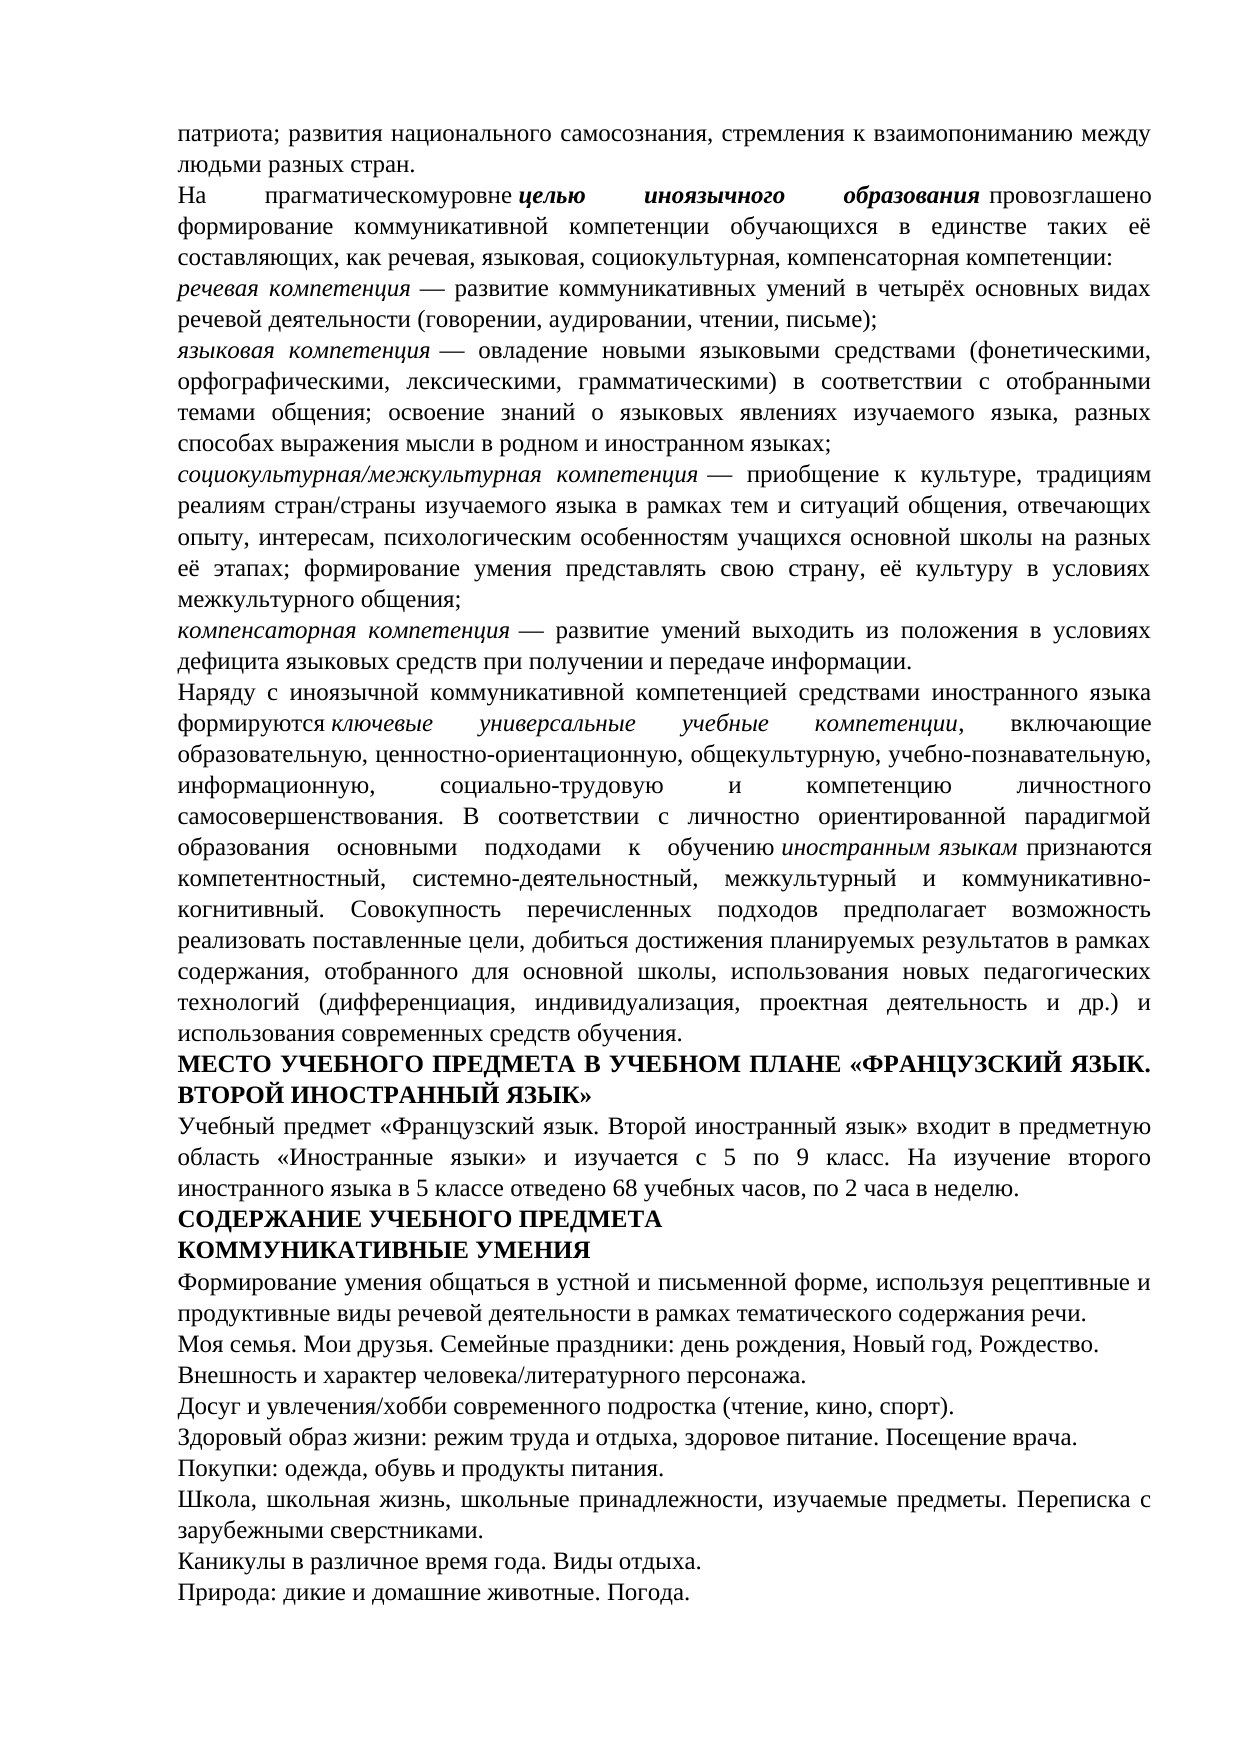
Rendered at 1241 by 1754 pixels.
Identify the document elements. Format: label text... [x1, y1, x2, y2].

text Досуг и увлечения/хобби современного подростка (чтение, кино, спорт). [177, 1391, 1152, 1419]
text Формирование умения общаться в устной и письменной форме, используя рецептивные и продуктивные виды речевой деятельности в рамках тематического содержания речи. [177, 1267, 1152, 1326]
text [177, 118, 1152, 178]
text компенсаторная компетенция — развитие умений выходить из положения в условиях дефицита языковых средств при получении и передаче информации. [177, 615, 1152, 674]
text СОДЕРЖАНИЕ УЧЕБНОГО ПРЕДМЕТА [177, 1204, 1152, 1233]
text Здоровый образ жизни: режим труда и отдыха, здоровое питание. Посещение врача. [177, 1422, 1152, 1451]
text Покупки: одежда, обувь и продукты питания. [177, 1453, 1152, 1482]
text Наряду с иноязычной коммуникативной компетенцией средствами иностранного языка формируются ключевые универсальные учебные компетенции, включающие образовательную, ценностно-ориентационную, общекультурную, учебно-познавательную, информационную, социально-трудовую и компетенцию личностного самосовершенствования. В соответствии с личностно ориентированной парадигмой образования основными подходами к обучению иностранным языкам признаются компетентностный, системно-деятельностный, межкультурный и коммуникативно-когнитивный. Совокупность перечисленных подходов предполагает возможность реализовать поставленные цели, добиться достижения планируемых результатов в рамках содержания, отобранного для основной школы, использования новых педагогических технологий (дифференциация, индивидуализация, проектная деятельность и др.) и использования современных средств обучения. [177, 677, 1152, 1047]
text Внешность и характер человека/литературного персонажа. [177, 1360, 1152, 1388]
text Каникулы в различное время года. Виды отдыха. [177, 1546, 1152, 1575]
text речевая компетенция — развитие коммуникативных умений в четырёх основных видах речевой деятельности (говорении, аудировании, чтении, письме); [177, 273, 1152, 333]
text На прагматическомуровне целью иноязычного образования провозглашено формирование коммуникативной компетенции обучающихся в единстве таких её составляющих, как речевая, языковая, социокультурная, компенсаторная компетенции: [177, 180, 1152, 271]
text КОММУНИКАТИВНЫЕ УМЕНИЯ [177, 1236, 1152, 1264]
text социокультурная/межкультурная компетенция — приобщение к культуре, традициям реалиям стран/страны изучаемого языка в рамках тем и ситуаций общения, отвечающих опыту, интересам, психологическим особенностям учащихся основной школы на разных её этапах; формирование умения представлять свою страну, её культуру в условиях межкультурного общения; [177, 459, 1152, 612]
text Моя семья. Мои друзья. Семейные праздники: день рождения, Новый год, Рождество. [177, 1329, 1152, 1357]
text Природа: дикие и домашние животные. Погода. [177, 1577, 1152, 1606]
text МЕСТО УЧЕБНОГО ПРЕДМЕТА В УЧЕБНОМ ПЛАНЕ «ФРАНЦУЗСКИЙ ЯЗЫК. ВТОРОЙ ИНОСТРАННЫЙ ЯЗЫК» [177, 1049, 1152, 1109]
text языковая компетенция — овладение новыми языковыми средствами (фонетическими, орфографическими, лексическими, грамматическими) в соответствии c отобранными темами общения; освоение знаний о языковых явлениях изучаемого языка, разных способах выражения мысли в родном и иностранном языках; [177, 335, 1152, 457]
text Школа, школьная жизнь, школьные принадлежности, изучаемые предметы. Переписка с зарубежными сверстниками. [177, 1484, 1152, 1544]
text Учебный предмет «Французский язык. Второй иностранный язык» входит в предметную область «Иностранные языки» и изучается с 5 по 9 класс. На изучение второго иностранного языка в 5 классе отведено 68 учебных часов, по 2 часа в неделю. [177, 1111, 1152, 1202]
